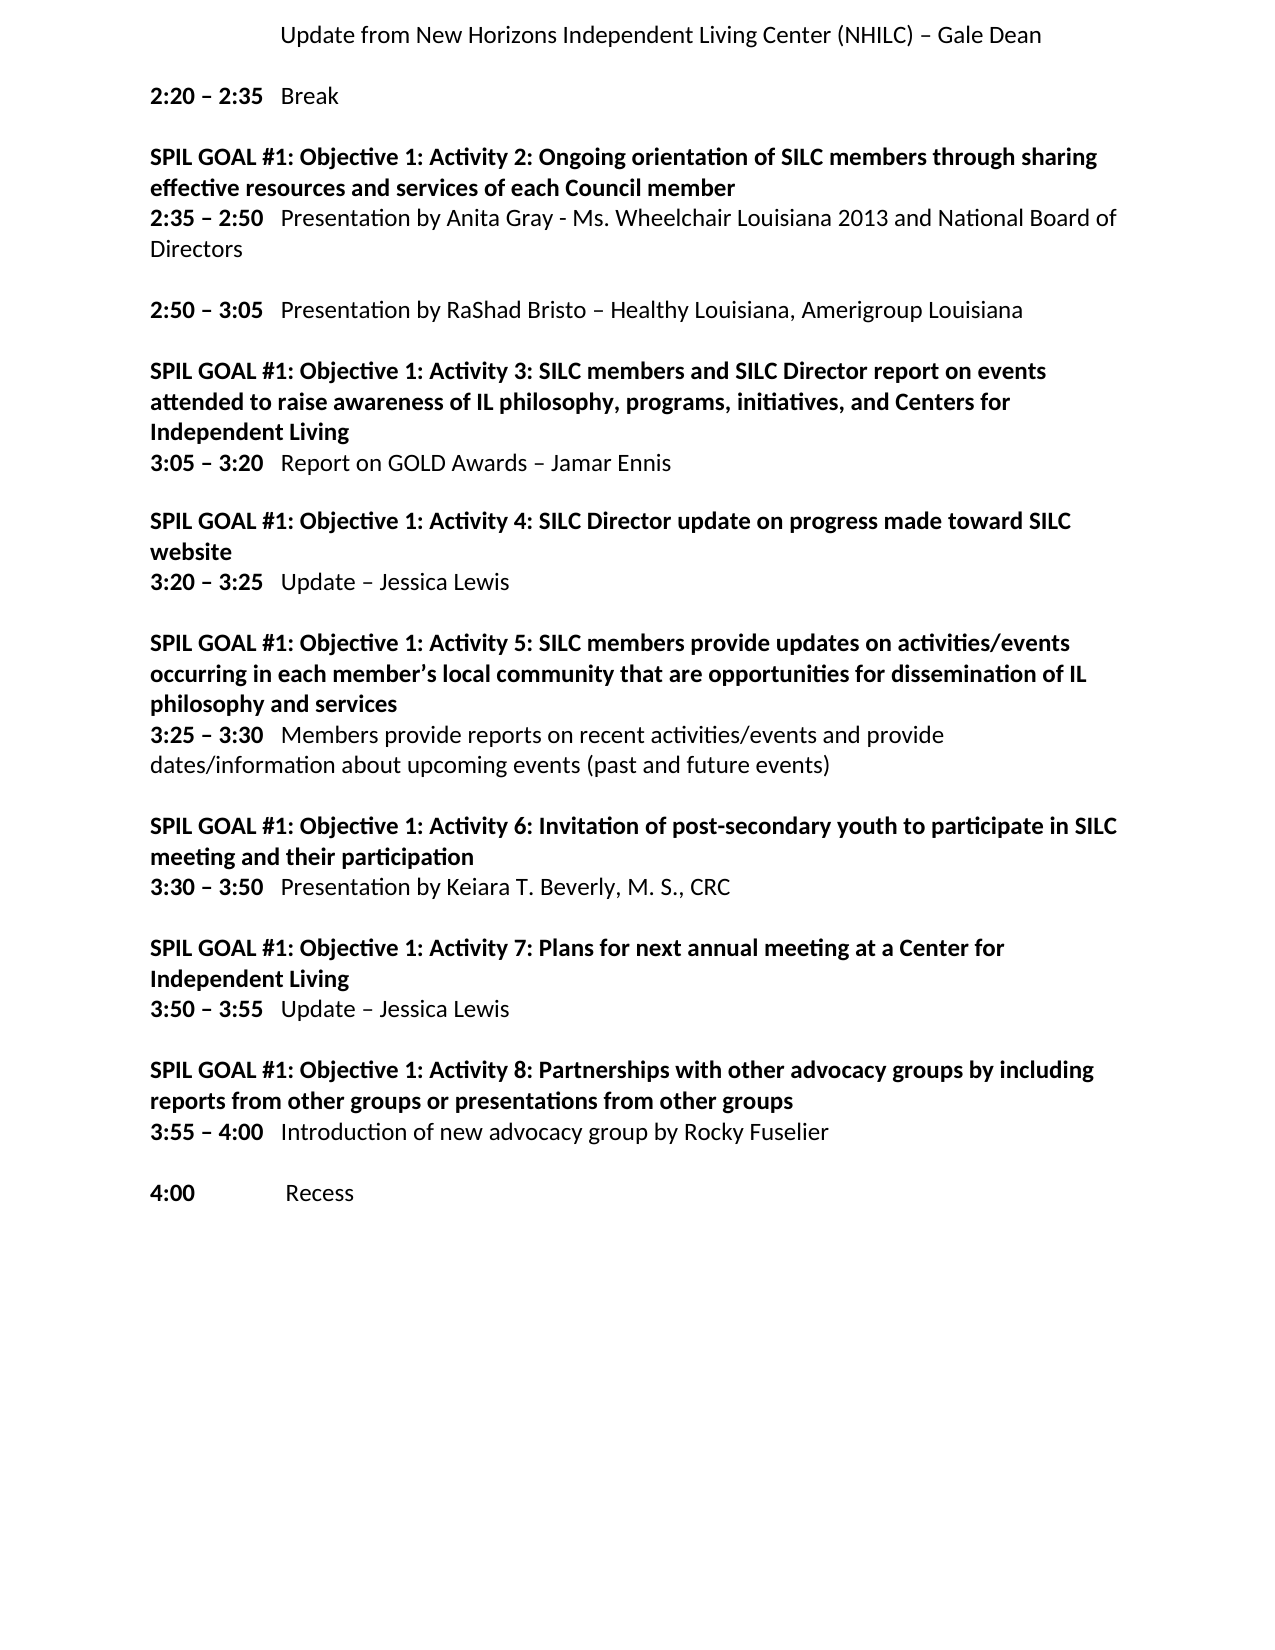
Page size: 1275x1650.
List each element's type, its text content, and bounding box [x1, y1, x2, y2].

text 2:35 – 2:50 Presentation by Anita Gray - Ms. Wheelchair Louisiana 2013 and National Board of Directors [150, 203, 1125, 264]
text 4:00 Recess [150, 1177, 1125, 1207]
text 3:05 – 3:20 Report on GOLD Awards – Jamar Ennis [150, 447, 1125, 477]
text SPIL GOAL #1: Objective 1: Activity 4: SILC Director update on progress made toward SILC website [150, 505, 1125, 566]
text 3:20 – 3:25 Update – Jessica Lewis [150, 566, 1125, 597]
text 3:50 – 3:55 Update – Jessica Lewis [150, 994, 1125, 1024]
text 3:55 – 4:00 Introduction of new advocacy group by Rocky Fuselier [150, 1116, 1125, 1146]
text SPIL GOAL #1: Objective 1: Activity 8: Partnerships with other advocacy groups by including reports from other groups or presentations from other groups [150, 1055, 1125, 1116]
text SPIL GOAL #1: Objective 1: Activity 2: Ongoing orientation of SILC members through sharing effective resources and services of each Council member [150, 142, 1125, 203]
text 2:50 – 3:05 Presentation by RaShad Bristo – Healthy Louisiana, Amerigroup Louisiana [150, 294, 1125, 325]
text 3:30 – 3:50 Presentation by Keiara T. Beverly, M. S., CRC [150, 872, 1125, 902]
text 3:25 – 3:30 Members provide reports on recent activities/events and provide dates/information about upcoming events (past and future events) [150, 719, 1125, 780]
text SPIL GOAL #1: Objective 1: Activity 7: Plans for next annual meeting at a Center for Independent Living [150, 933, 1125, 994]
text 2:20 – 2:35 Break [150, 81, 1125, 111]
text SPIL GOAL #1: Objective 1: Activity 6: Invitation of post-secondary youth to participate in SILC meeting and their participation [150, 811, 1125, 872]
text Update from New Horizons Independent Living Center (NHILC) – Gale Dean [150, 19, 1125, 50]
text SPIL GOAL #1: Objective 1: Activity 5: SILC members provide updates on activities/events occurring in each member’s local community that are opportunities for dissemination of IL philosophy and services [150, 627, 1125, 719]
text SPIL GOAL #1: Objective 1: Activity 3: SILC members and SILC Director report on events attended to raise awareness of IL philosophy, programs, initiatives, and Centers for Independent Living [150, 355, 1125, 447]
